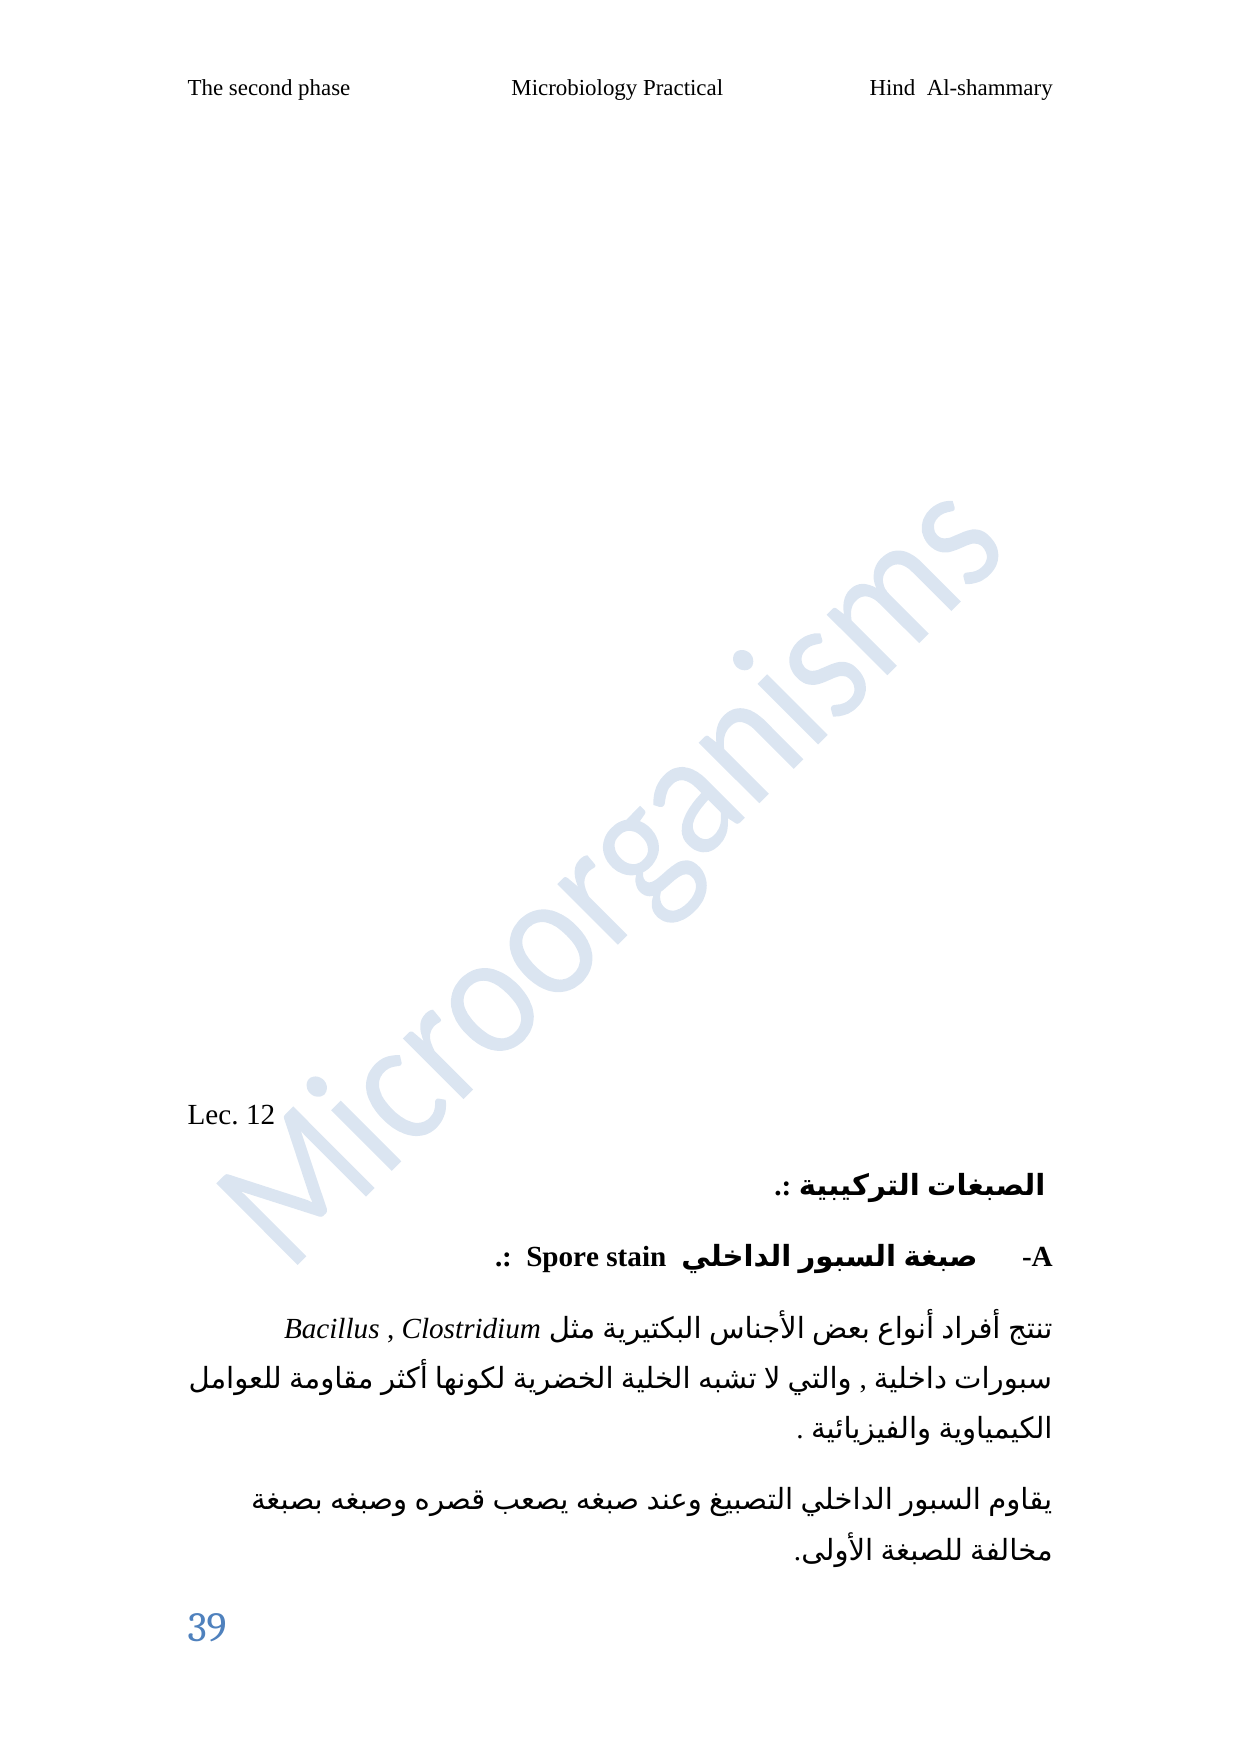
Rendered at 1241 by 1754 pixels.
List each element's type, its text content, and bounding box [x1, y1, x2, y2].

text الصبغات التركيبية :. [187, 1168, 1053, 1202]
text يقاوم السبور الداخلي التصبيغ وعند صبغه يصعب قصره وصبغه بصبغة مخالفة للصبغة الأولى. [187, 1482, 1053, 1566]
text A- صبغة السبور الداخلي Spore stain :. [187, 1239, 1053, 1273]
text تنتج أفراد أنواع بعض الأجناس البكتيرية مثل Bacillus , Clostridium سبورات داخلية , والتي لا تشبه الخلية الخضرية لكونها أكثر مقاومة للعوامل الكيمياوية والفيزيائية . [187, 1311, 1053, 1445]
text Lec. 12 [187, 1097, 1053, 1131]
